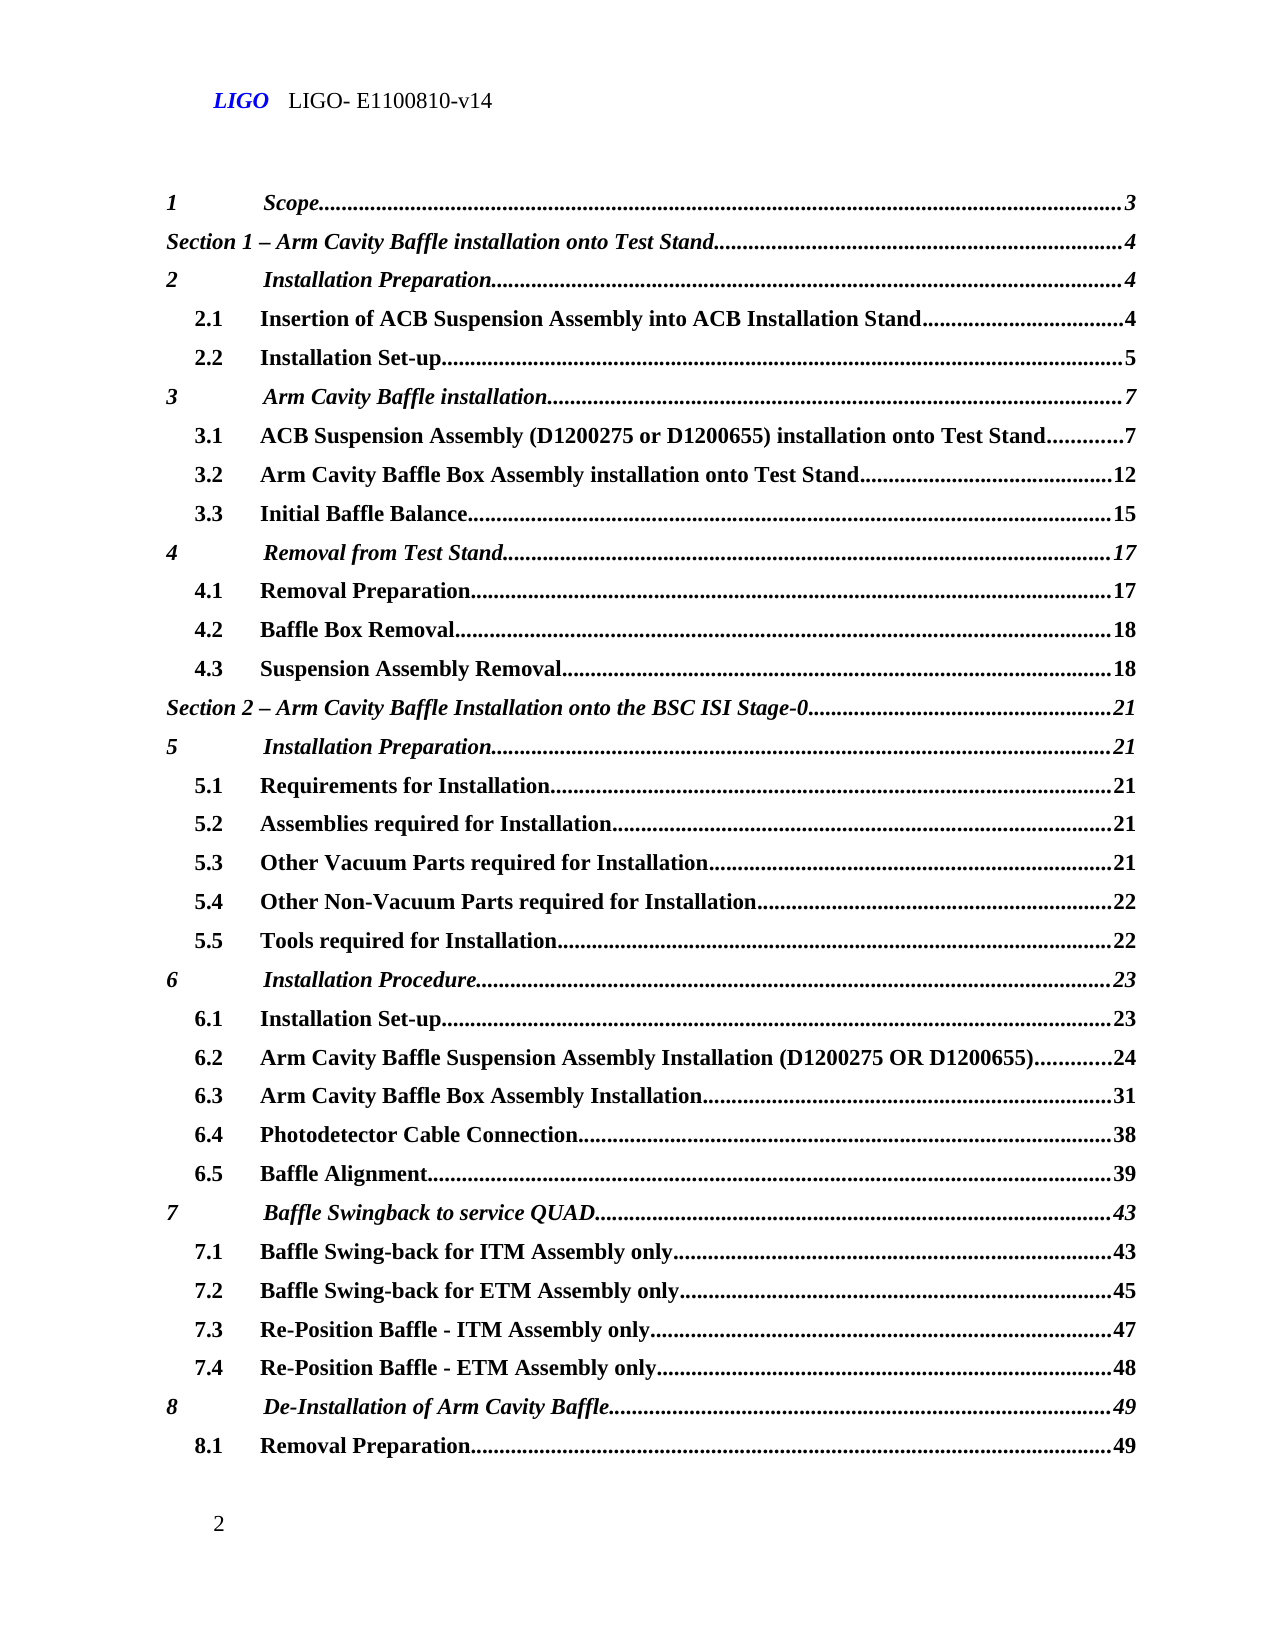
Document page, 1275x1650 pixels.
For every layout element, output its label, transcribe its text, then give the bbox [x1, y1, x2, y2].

text 3.2 Arm Cavity Baffle Box Assembly installation onto Test Stand 12 [194, 461, 1137, 487]
text 6.2 Arm Cavity Baffle Suspension Assembly Installation (D1200275 OR D1200655) 24 [194, 1044, 1137, 1070]
text Section 1 – Arm Cavity Baffle installation onto Test Stand 4 [166, 228, 1137, 254]
text 3.1 ACB Suspension Assembly (D1200275 or D1200655) installation onto Test Stand 7 [194, 422, 1137, 448]
text 6.3 Arm Cavity Baffle Box Assembly Installation 31 [194, 1082, 1137, 1109]
text 7 Baffle Swingback to service QUAD 43 [166, 1199, 1137, 1225]
text 6.1 Installation Set-up 23 [194, 1005, 1137, 1031]
text 5 Installation Preparation 21 [166, 733, 1137, 759]
text 7.2 Baffle Swing-back for ETM Assembly only 45 [194, 1277, 1137, 1303]
text 4.2 Baffle Box Removal 18 [194, 616, 1137, 643]
text 6.4 Photodetector Cable Connection 38 [194, 1121, 1137, 1148]
text 5.1 Requirements for Installation 21 [194, 772, 1137, 798]
text 5.4 Other Non-Vacuum Parts required for Installation 22 [194, 888, 1137, 914]
text 3.3 Initial Baffle Balance 15 [194, 500, 1137, 526]
text 8 De-Installation of Arm Cavity Baffle 49 [166, 1393, 1137, 1420]
text 5.5 Tools required for Installation 22 [194, 927, 1137, 953]
text 6.5 Baffle Alignment 39 [194, 1160, 1137, 1187]
text 2 Installation Preparation 4 [166, 267, 1137, 293]
text 7.1 Baffle Swing-back for ITM Assembly only 43 [194, 1238, 1137, 1264]
text 4 Removal from Test Stand 17 [166, 538, 1137, 565]
text 2.2 Installation Set-up 5 [194, 344, 1137, 371]
text 1 Scope 3 [166, 189, 1137, 215]
text 8.1 Removal Preparation 49 [194, 1432, 1137, 1458]
text 5.2 Assemblies required for Installation 21 [194, 811, 1137, 837]
text 3 Arm Cavity Baffle installation 7 [166, 383, 1137, 409]
text 5.3 Other Vacuum Parts required for Installation 21 [194, 849, 1137, 876]
text 4.1 Removal Preparation 17 [194, 577, 1137, 604]
text 7.3 Re-Position Baffle - ITM Assembly only 47 [194, 1316, 1137, 1342]
text 7.4 Re-Position Baffle - ETM Assembly only 48 [194, 1354, 1137, 1381]
text Section 2 – Arm Cavity Baffle Installation onto the BSC ISI Stage-0 21 [166, 694, 1137, 720]
text 6 Installation Procedure 23 [166, 966, 1137, 992]
text 2.1 Insertion of ACB Suspension Assembly into ACB Installation Stand 4 [194, 305, 1137, 332]
text 4.3 Suspension Assembly Removal 18 [194, 655, 1137, 681]
